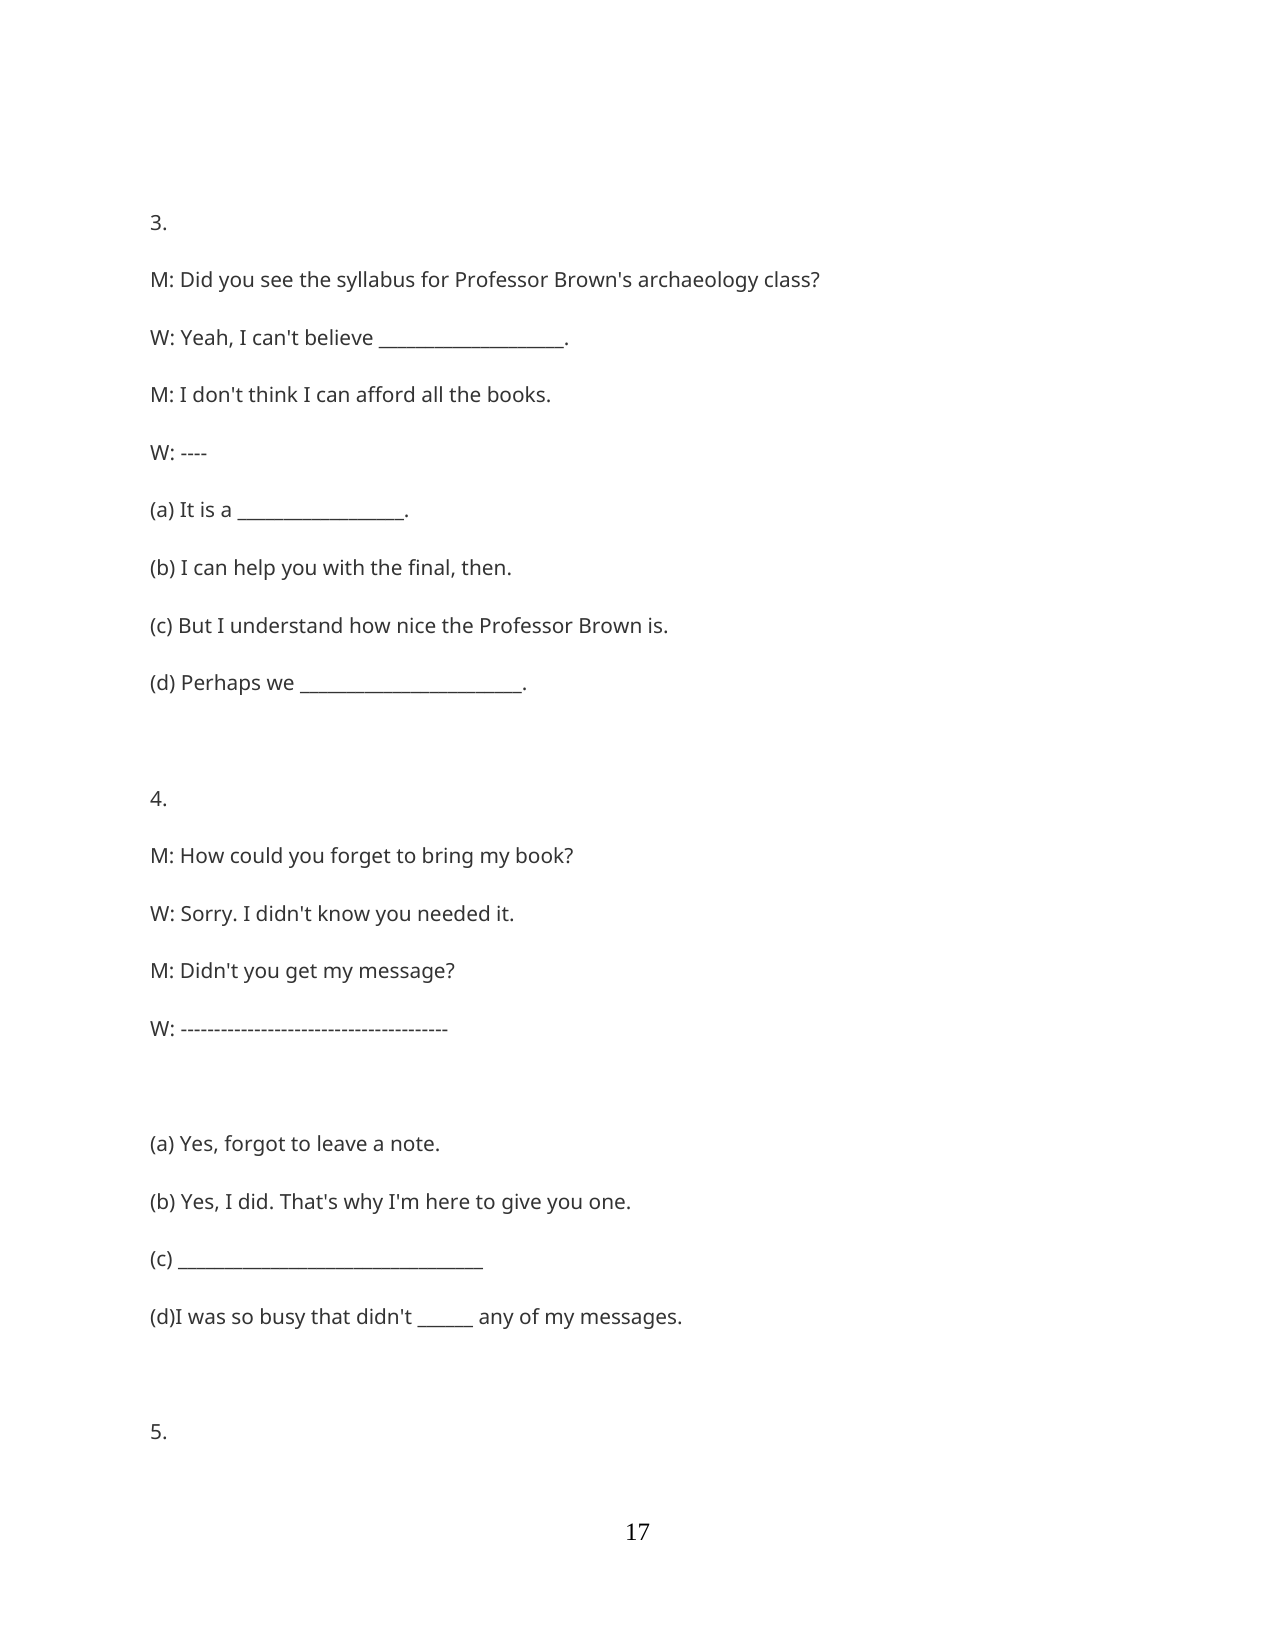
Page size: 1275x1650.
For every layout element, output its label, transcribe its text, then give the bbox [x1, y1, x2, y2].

text (d) Perhaps we ________________________. [150, 668, 1125, 697]
text M: Didn't you get my message? [150, 956, 1125, 985]
text W: ---------------------------------------- [150, 1014, 1125, 1042]
text W: Yeah, I can't believe ____________________. [150, 323, 1125, 351]
text 5. [150, 1417, 1125, 1446]
text M: Did you see the syllabus for Professor Brown's archaeology class? [150, 265, 1125, 294]
text (c) _________________________________ [150, 1244, 1125, 1273]
text M: I don't think I can afford all the books. [150, 380, 1125, 409]
text 3. [150, 208, 1125, 236]
text W: ---- [150, 438, 1125, 466]
text (c) But I understand how nice the Professor Brown is. [150, 611, 1125, 639]
text M: How could you forget to bring my book? [150, 841, 1125, 870]
text W: Sorry. I didn't know you needed it. [150, 899, 1125, 927]
text (b) Yes, I did. That's why I'm here to give you one. [150, 1187, 1125, 1215]
text (a) Yes, forgot to leave a note. [150, 1129, 1125, 1158]
text (a) It is a __________________. [150, 496, 1125, 524]
text (d)I was so busy that didn't ______ any of my messages. [150, 1302, 1125, 1331]
text 4. [150, 784, 1125, 812]
text (b) I can help you with the final, then. [150, 553, 1125, 582]
